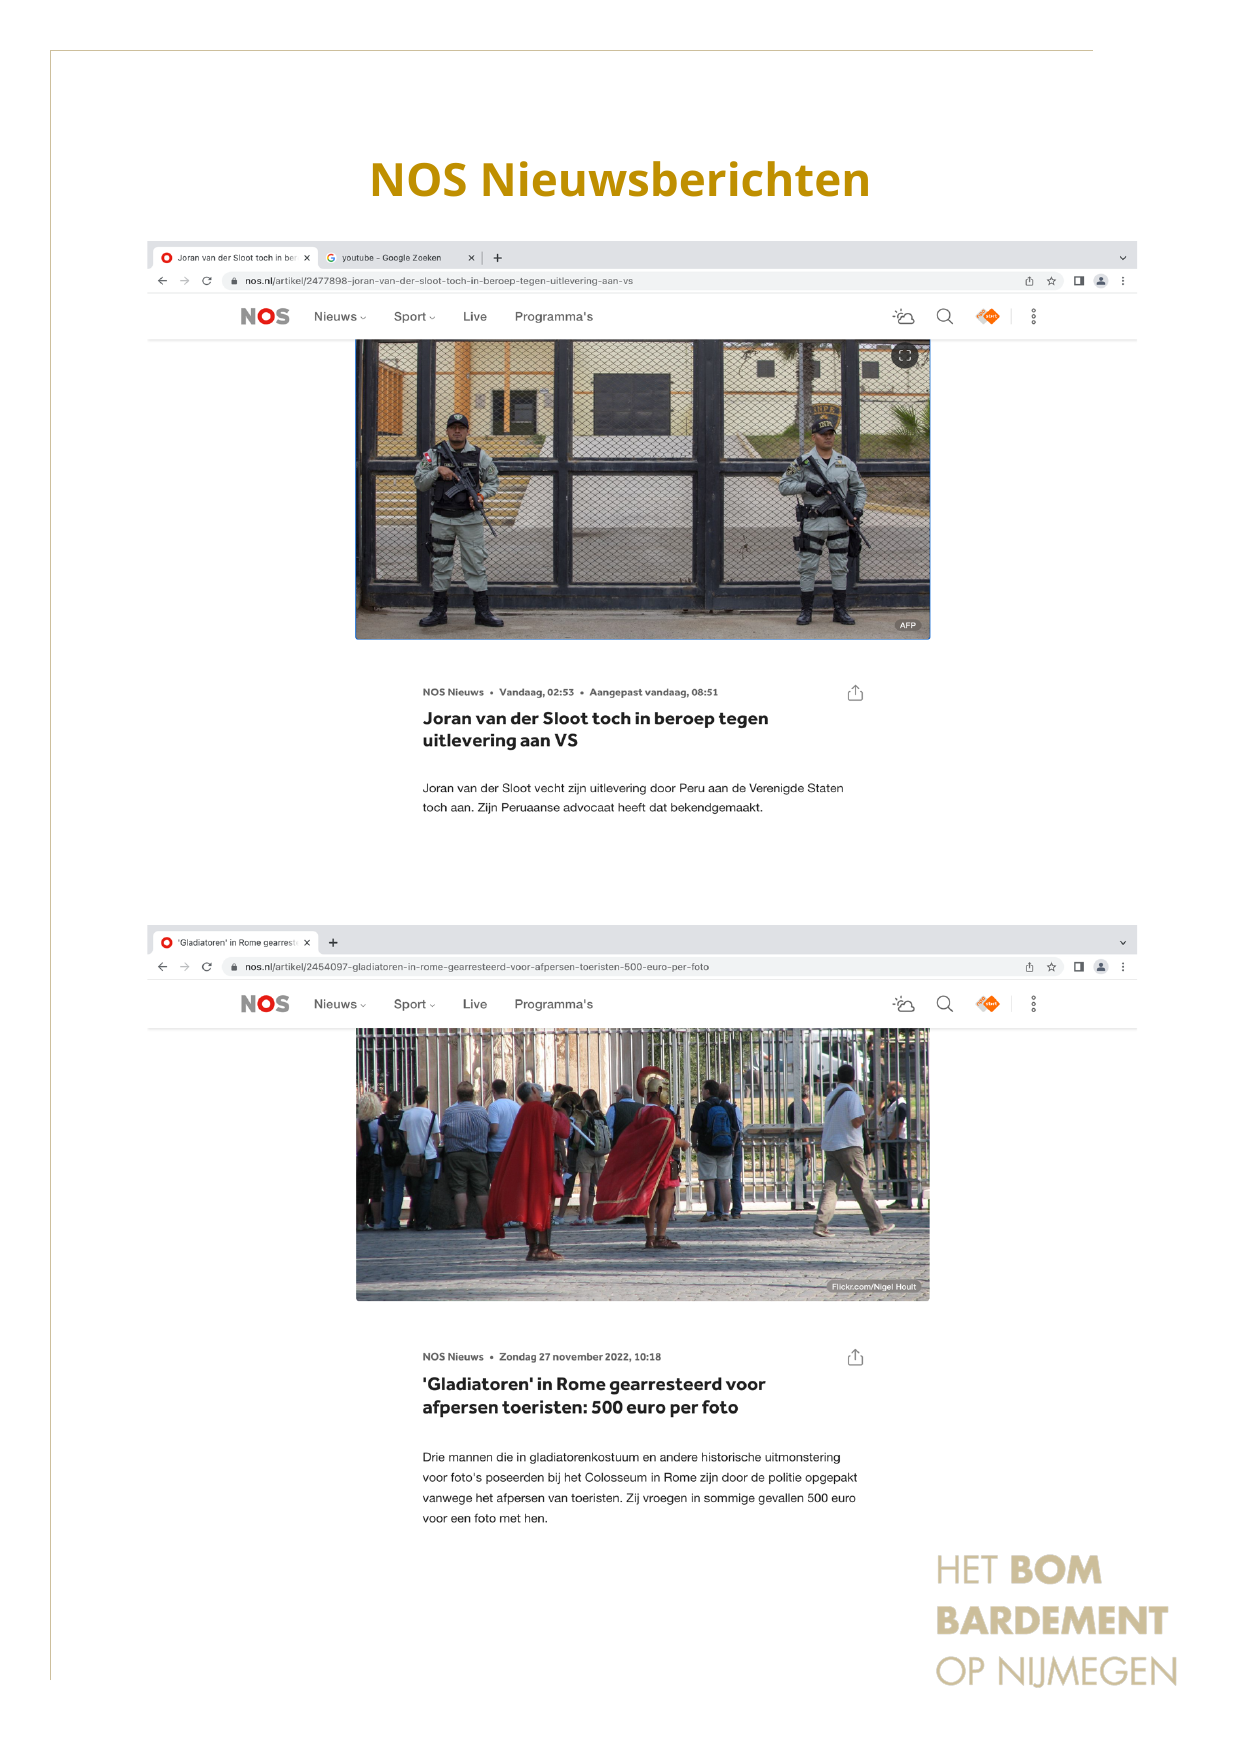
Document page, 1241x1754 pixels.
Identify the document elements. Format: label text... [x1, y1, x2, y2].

picture [147, 925, 1188, 1705]
text NOS Nieuwsberichten [147, 147, 1093, 210]
picture [147, 241, 1138, 832]
